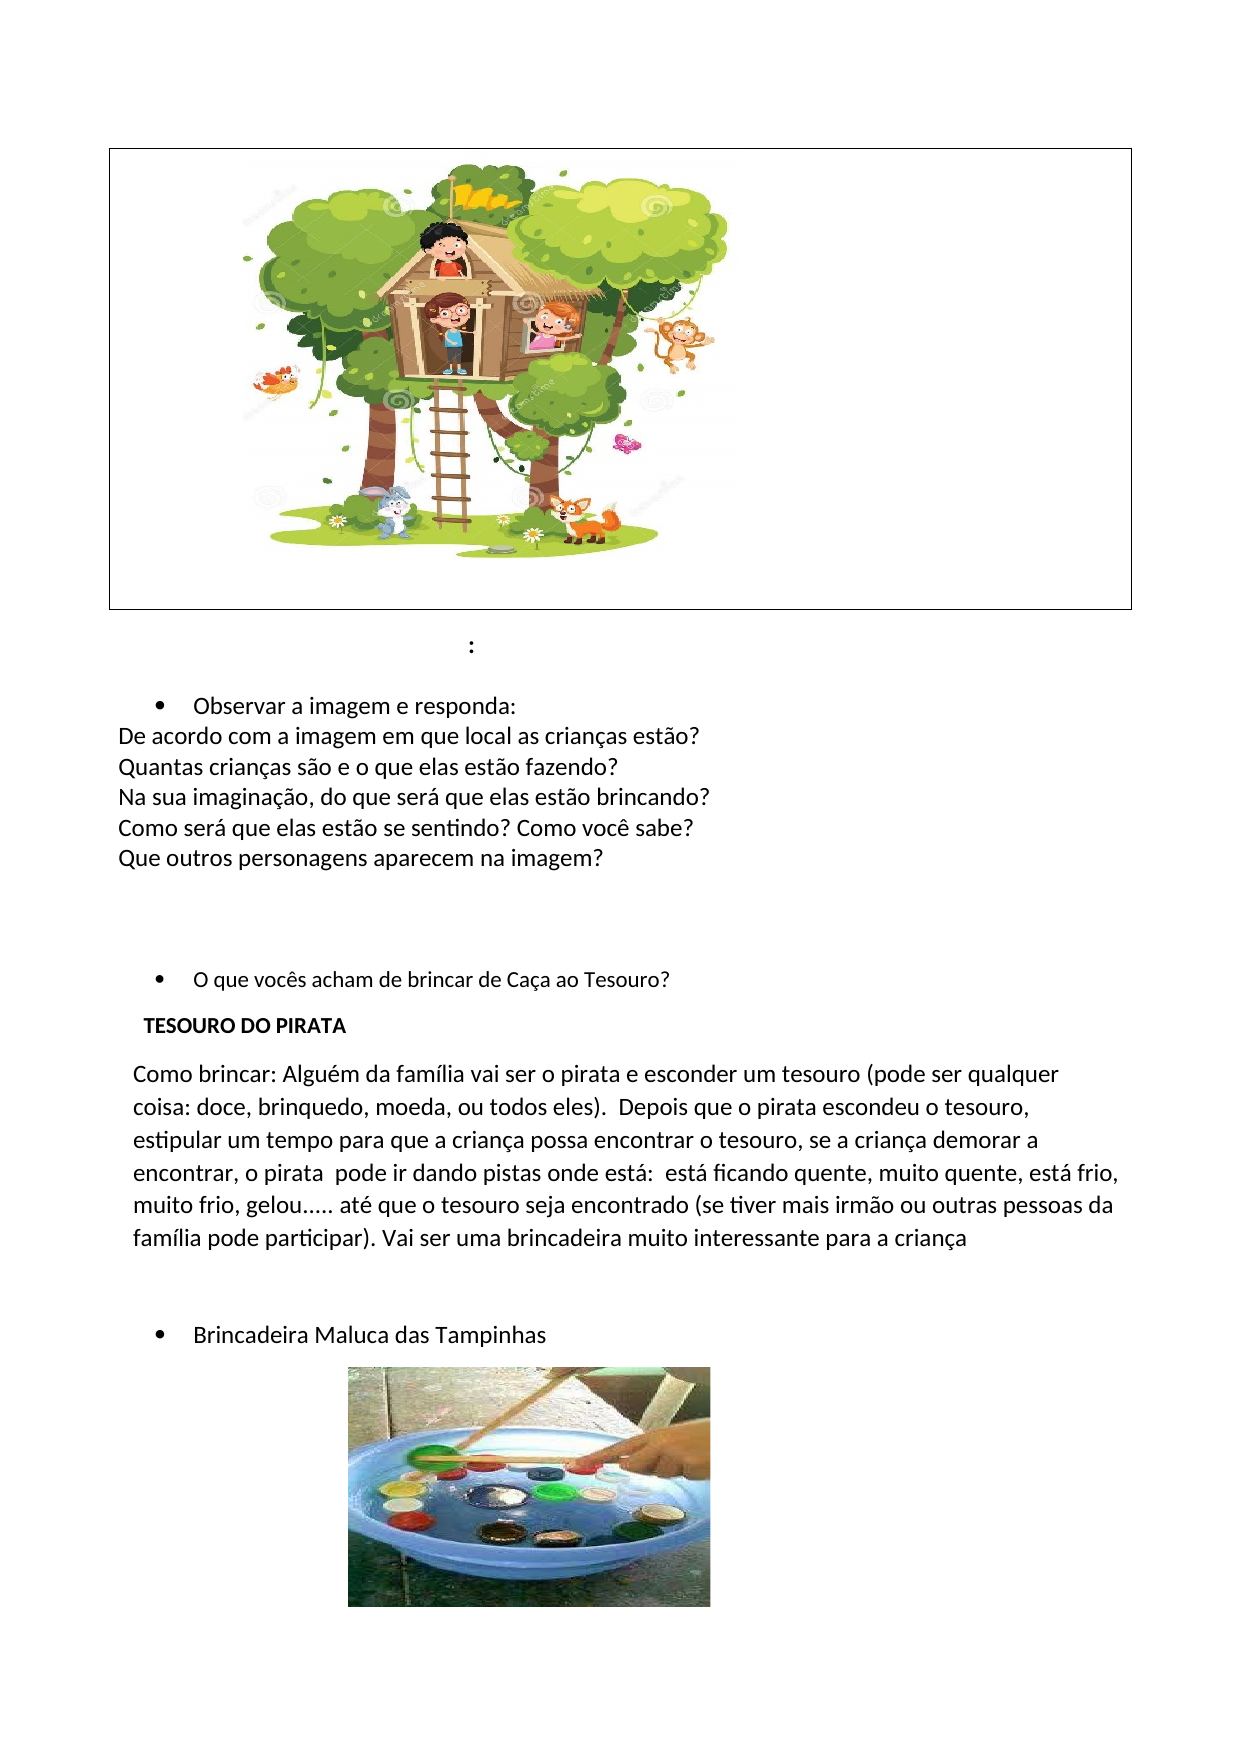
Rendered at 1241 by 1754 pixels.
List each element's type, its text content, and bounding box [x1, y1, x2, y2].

list : [208, 629, 1122, 659]
text Como brincar: Alguém da família vai ser o pirata e esconder um tesouro (pode ser qualquer coisa: doce, brinquedo, moeda, ou todos eles). Depois que o pirata escondeu o tesouro, estipular um tempo para que a criança possa encontrar o tesouro, se a criança demorar a encontrar, o pirata pode ir dando pistas onde está: está ficando quente, muito quente, está frio, muito frio, gelou..... até que o tesouro seja encontrado (se tiver mais irmão ou outras pessoas da família pode participar). Vai ser uma brincadeira muito interessante para a criança [133, 1058, 1122, 1253]
list O que vocês acham de brincar de Caça ao Tesouro? [156, 965, 1122, 993]
list Na sua imaginação, do que será que elas estão brincando? [118, 782, 1122, 812]
list Observar a imagem e responda: [156, 690, 1122, 721]
picture [242, 150, 740, 561]
list De acordo com a imagem em que local as crianças estão? [118, 721, 1122, 751]
list Como será que elas estão se sentindo? Como você sabe? [118, 812, 1122, 843]
list Quantas crianças são e o que elas estão fazendo? [118, 751, 1122, 782]
picture [348, 1367, 711, 1607]
list Brincadeira Maluca das Tampinhas [156, 1319, 1122, 1349]
list Que outros personagens aparecem na imagem? [118, 843, 1122, 873]
text TESOURO DO PIRATA [133, 1011, 1122, 1039]
